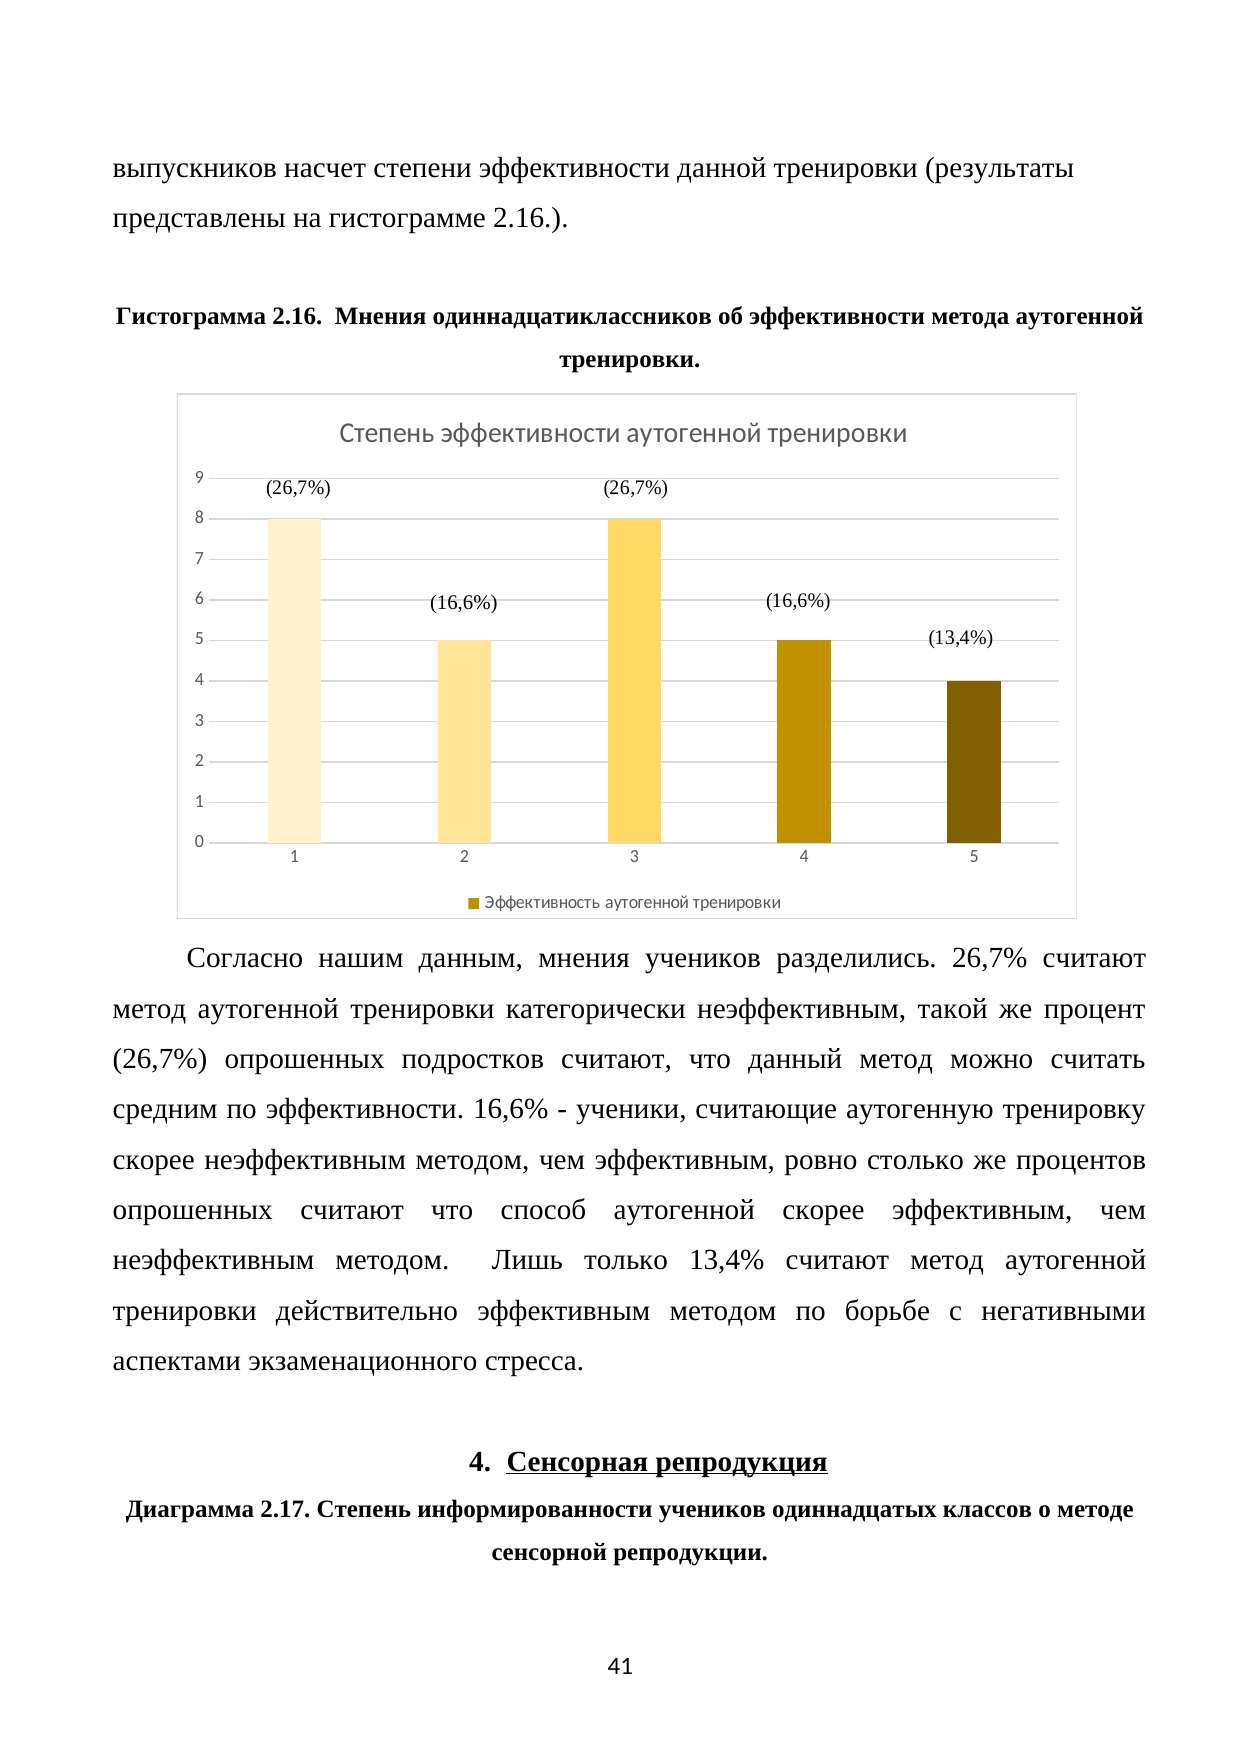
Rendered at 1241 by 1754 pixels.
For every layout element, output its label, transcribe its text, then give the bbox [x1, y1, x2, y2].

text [112, 150, 1147, 234]
text Диаграмма 2.17. Степень информированности учеников одиннадцатых классов о методе сенсорной репродукции. [112, 1494, 1147, 1566]
list Сенсорная репродукция [150, 1444, 1147, 1477]
text Гистограмма 2.16. Мнения одиннадцатиклассников об эффективности метода аутогенной тренировки. [112, 301, 1147, 373]
text Согласно нашим данным, мнения учеников разделились. 26,7% считают метод аутогенной тренировки категорически неэффективным, такой же процент (26,7%) опрошенных подростков считают, что данный метод можно считать средним по эффективности. 16,6% - ученики, считающие аутогенную тренировку скорее неэффективным методом, чем эффективным, ровно столько же процентов опрошенных считают что способ аутогенной скорее эффективным, чем неэффективным методом. Лишь только 13,4% считают метод аутогенной тренировки действительно эффективным методом по борьбе с негативными аспектами экзаменационного стресса. [112, 941, 1147, 1377]
